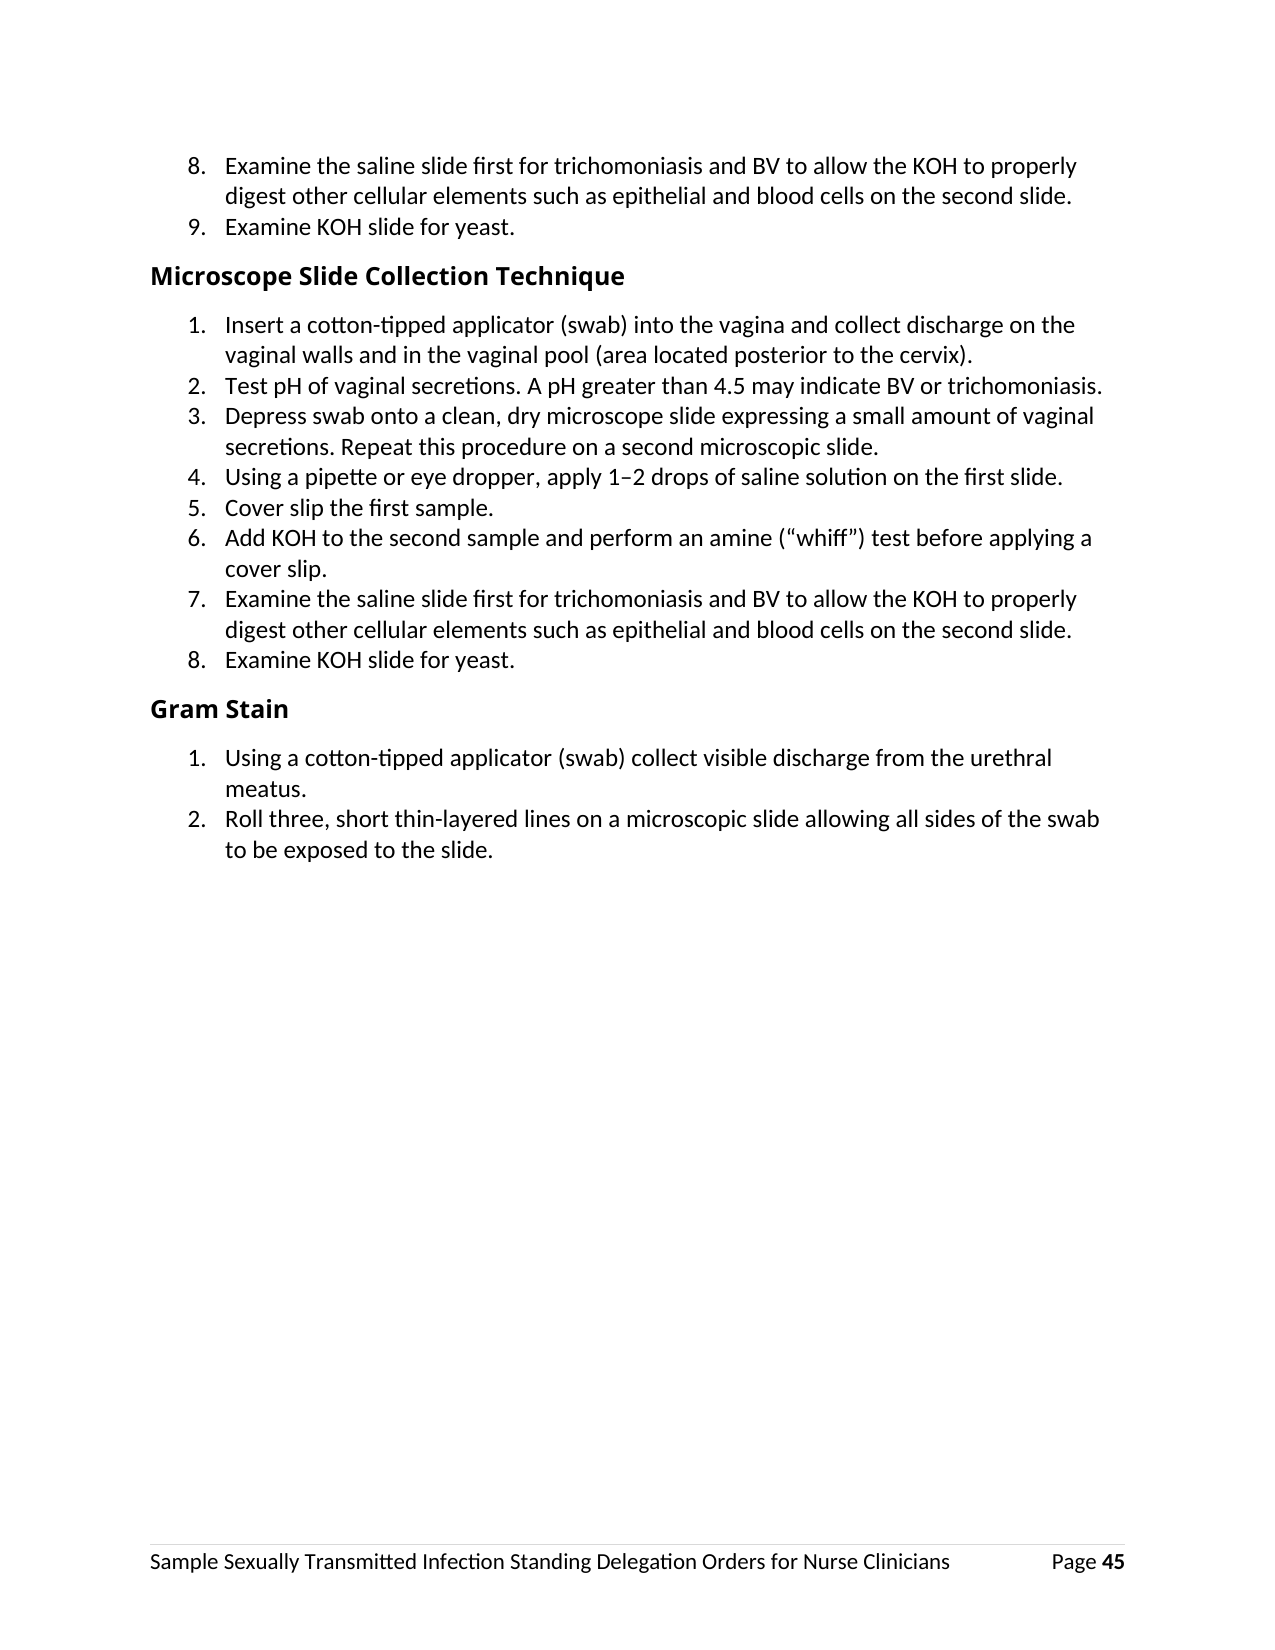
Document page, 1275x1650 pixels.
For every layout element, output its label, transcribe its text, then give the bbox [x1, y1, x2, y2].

list Examine KOH slide for yeast. [187, 211, 1125, 242]
list Examine the saline slide first for trichomoniasis and BV to allow the KOH to properly digest other cellular elements such as epithelial and blood cells on the second slide. [187, 150, 1125, 211]
list Using a pipette or eye dropper, apply 1–2 drops of saline solution on the first slide. [187, 462, 1125, 492]
list Roll three, short thin-layered lines on a microscopic slide allowing all sides of the swab to be exposed to the slide. [187, 804, 1125, 865]
list Examine the saline slide first for trichomoniasis and BV to allow the KOH to properly digest other cellular elements such as epithelial and blood cells on the second slide. [187, 584, 1125, 645]
list Test pH of vaginal secretions. A pH greater than 4.5 may indicate BV or trichomoniasis. [187, 370, 1125, 401]
list Using a cotton-tipped applicator (swab) collect visible discharge from the urethral meatus. [187, 743, 1125, 804]
list Examine KOH slide for yeast. [187, 645, 1125, 675]
subtitle Microscope Slide Collection Technique [150, 258, 1125, 292]
subtitle Gram Stain [150, 692, 1125, 726]
list Cover slip the first sample. [187, 492, 1125, 523]
list Add KOH to the second sample and perform an amine (“whiff”) test before applying a cover slip. [187, 523, 1125, 584]
list Depress swab onto a clean, dry microscope slide expressing a small amount of vaginal secretions. Repeat this procedure on a second microscopic slide. [187, 401, 1125, 462]
